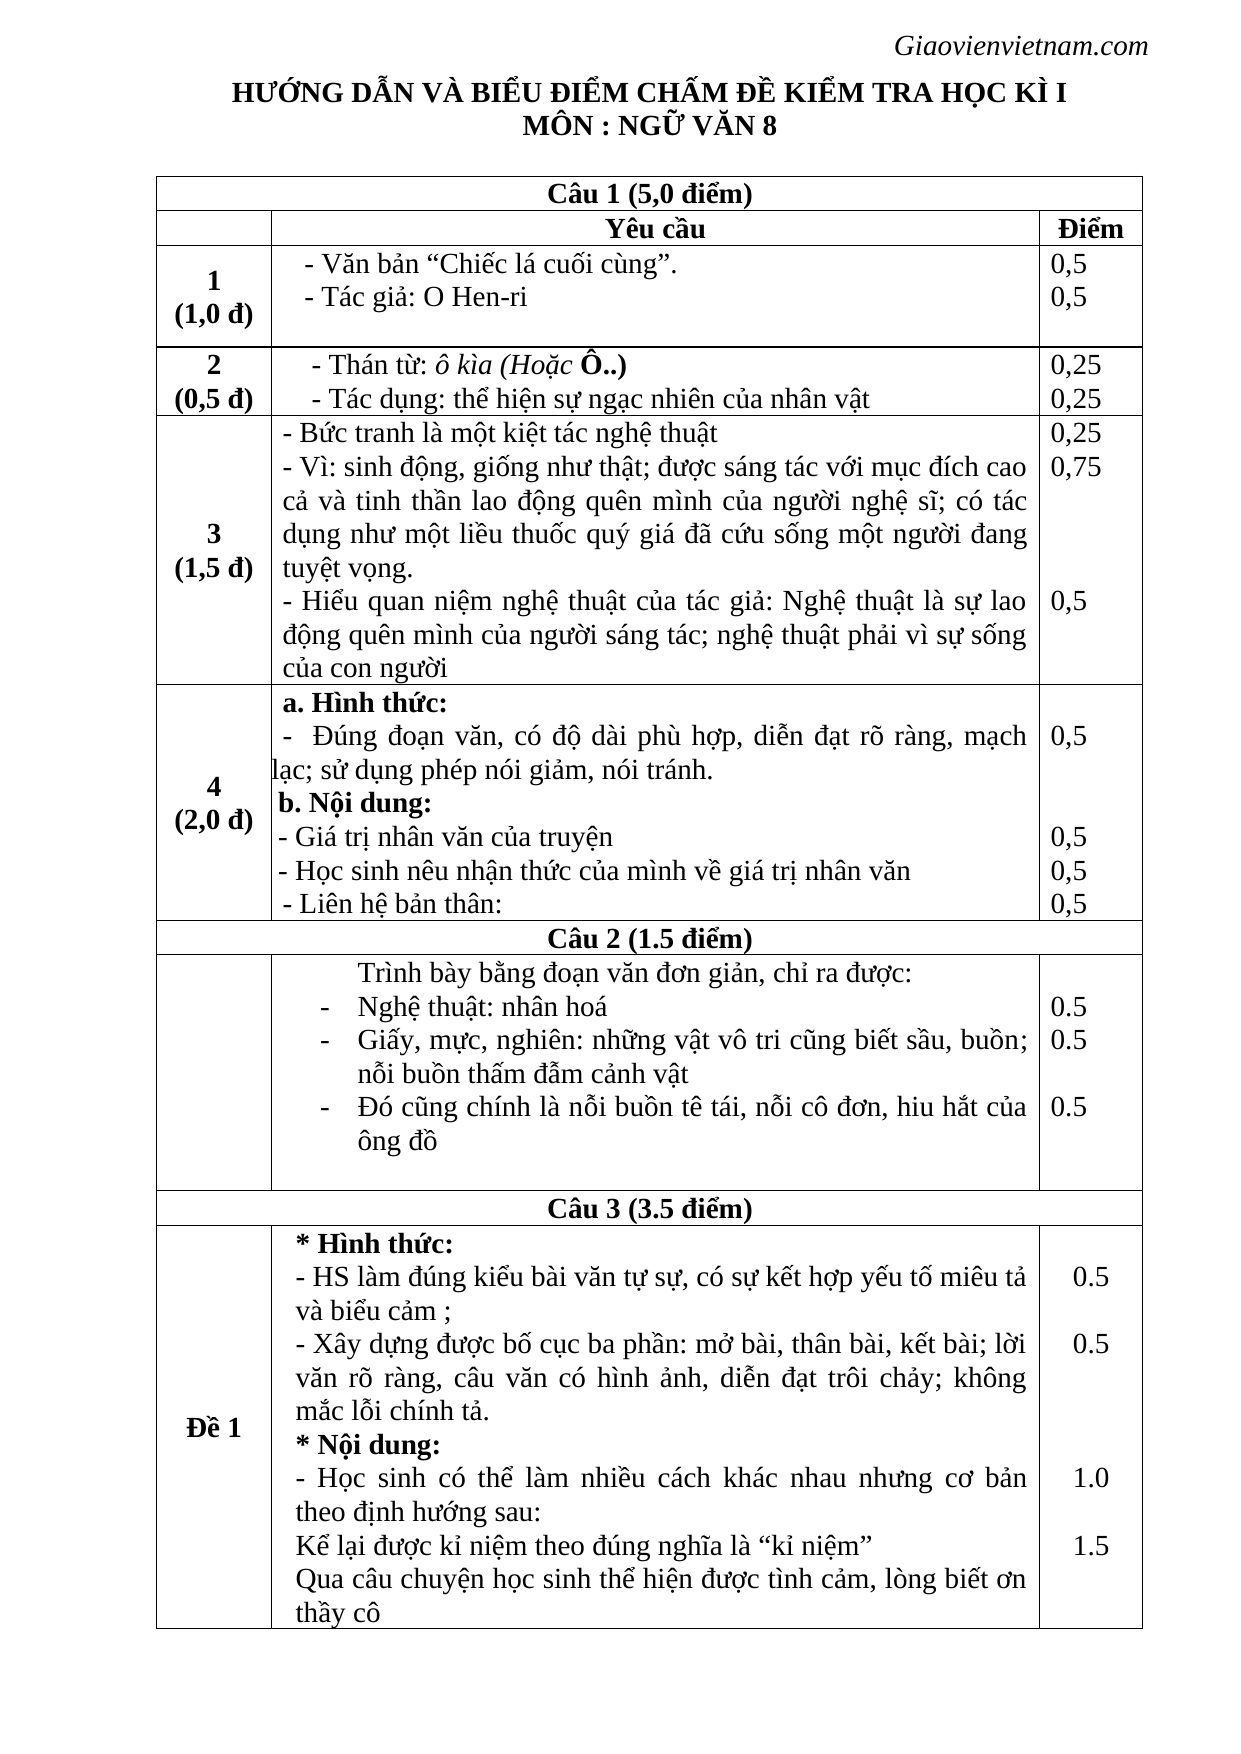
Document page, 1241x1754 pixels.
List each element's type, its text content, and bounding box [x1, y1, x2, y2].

text HƯỚNG DẪN VÀ BIỂU ĐIỂM CHẤM ĐỀ KIỂM TRA HỌC KÌ I [148, 75, 1152, 108]
table_cell * Hình thức: - HS làm đúng kiểu bài văn tự sự, có sự kết hợp yếu tố miêu tả và biểu cảm ; - Xây dựng được bố cục ba phần: mở bài, thân bài, kết bài; lời văn rõ ràng, câu văn có hình ảnh, diễn đạt trôi chảy; không mắc lỗi chính tả. * Nội dung: - Học sinh có thể làm nhiều cách khác nhau nhưng cơ bản theo định hướng sau: Kể lại được kỉ niệm theo đúng nghĩa là “kỉ niệm” Qua câu chuyện học sinh thể hiện được tình cảm, lòng biết ơn thầy cô [272, 1226, 1039, 1628]
table_cell Trình bày bằng đoạn văn đơn giản, chỉ ra được: Nghệ thuật: nhân hoá Giấy, mực, nghiên: những vật vô tri cũng biết sầu, buồn; nỗi buồn thấm đẫm cảnh vật Đó cũng chính là nỗi buồn tê tái, nỗi cô đơn, hiu hắt của ông đồ [272, 955, 1039, 1190]
table_cell - Bức tranh là một kiệt tác nghệ thuật - Vì: sinh động, giống như thật; được sáng tác với mục đích cao cả và tinh thần lao động quên mình của người nghệ sĩ; có tác dụng như một liều thuốc quý giá đã cứu sống một người đang tuyệt vọng. - Hiểu quan niệm nghệ thuật của tác giả: Nghệ thuật là sự lao động quên mình của người sáng tác; nghệ thuật phải vì sự sống của con người [272, 416, 1039, 684]
table_cell 3 (1,5 đ) [157, 416, 271, 684]
table_cell 2 (0,5 đ) [157, 348, 271, 414]
table_cell Yêu cầu [272, 211, 1039, 245]
table_cell Điểm [1040, 211, 1142, 245]
table_cell [157, 955, 271, 1190]
table_header Câu 1 (5,0 điểm) [157, 177, 1142, 210]
table_cell 4 (2,0 đ) [157, 685, 271, 920]
table_cell 0,25 0,75 0,5 [1040, 416, 1142, 684]
table_cell Đề 1 [157, 1226, 271, 1628]
table_cell Câu 2 (1.5 điểm) [157, 921, 1142, 954]
table_cell - Thán từ: ô kìa (Hoặc Ô..) - Tác dụng: thể hiện sự ngạc nhiên của nhân vật [272, 348, 1039, 414]
table_cell 0.5 0.5 1.0 1.5 [1040, 1226, 1142, 1628]
text MÔN : NGỮ VĂN 8 [148, 108, 1152, 142]
table_cell Câu 3 (3.5 điểm) [157, 1191, 1142, 1225]
table_cell 0,5 0,5 0,5 0,5 [1040, 685, 1142, 920]
table_cell 0,5 0,5 [1040, 246, 1142, 346]
table_cell [157, 211, 271, 245]
table_cell 0.5 0.5 0.5 [1040, 955, 1142, 1190]
table_cell 0,25 0,25 [1040, 348, 1142, 414]
table_cell 1 (1,0 đ) [157, 246, 271, 346]
table_cell - Văn bản “Chiếc lá cuối cùng”. - Tác giả: O Hen-ri [272, 246, 1039, 346]
table_cell a. Hình thức: - Đúng đoạn văn, có độ dài phù hợp, diễn đạt rõ ràng, mạch lạc; sử dụng phép nói giảm, nói tránh. b. Nội dung: - Giá trị nhân văn của truyện - Học sinh nêu nhận thức của mình về giá trị nhân văn - Liên hệ bản thân: [272, 685, 1039, 920]
